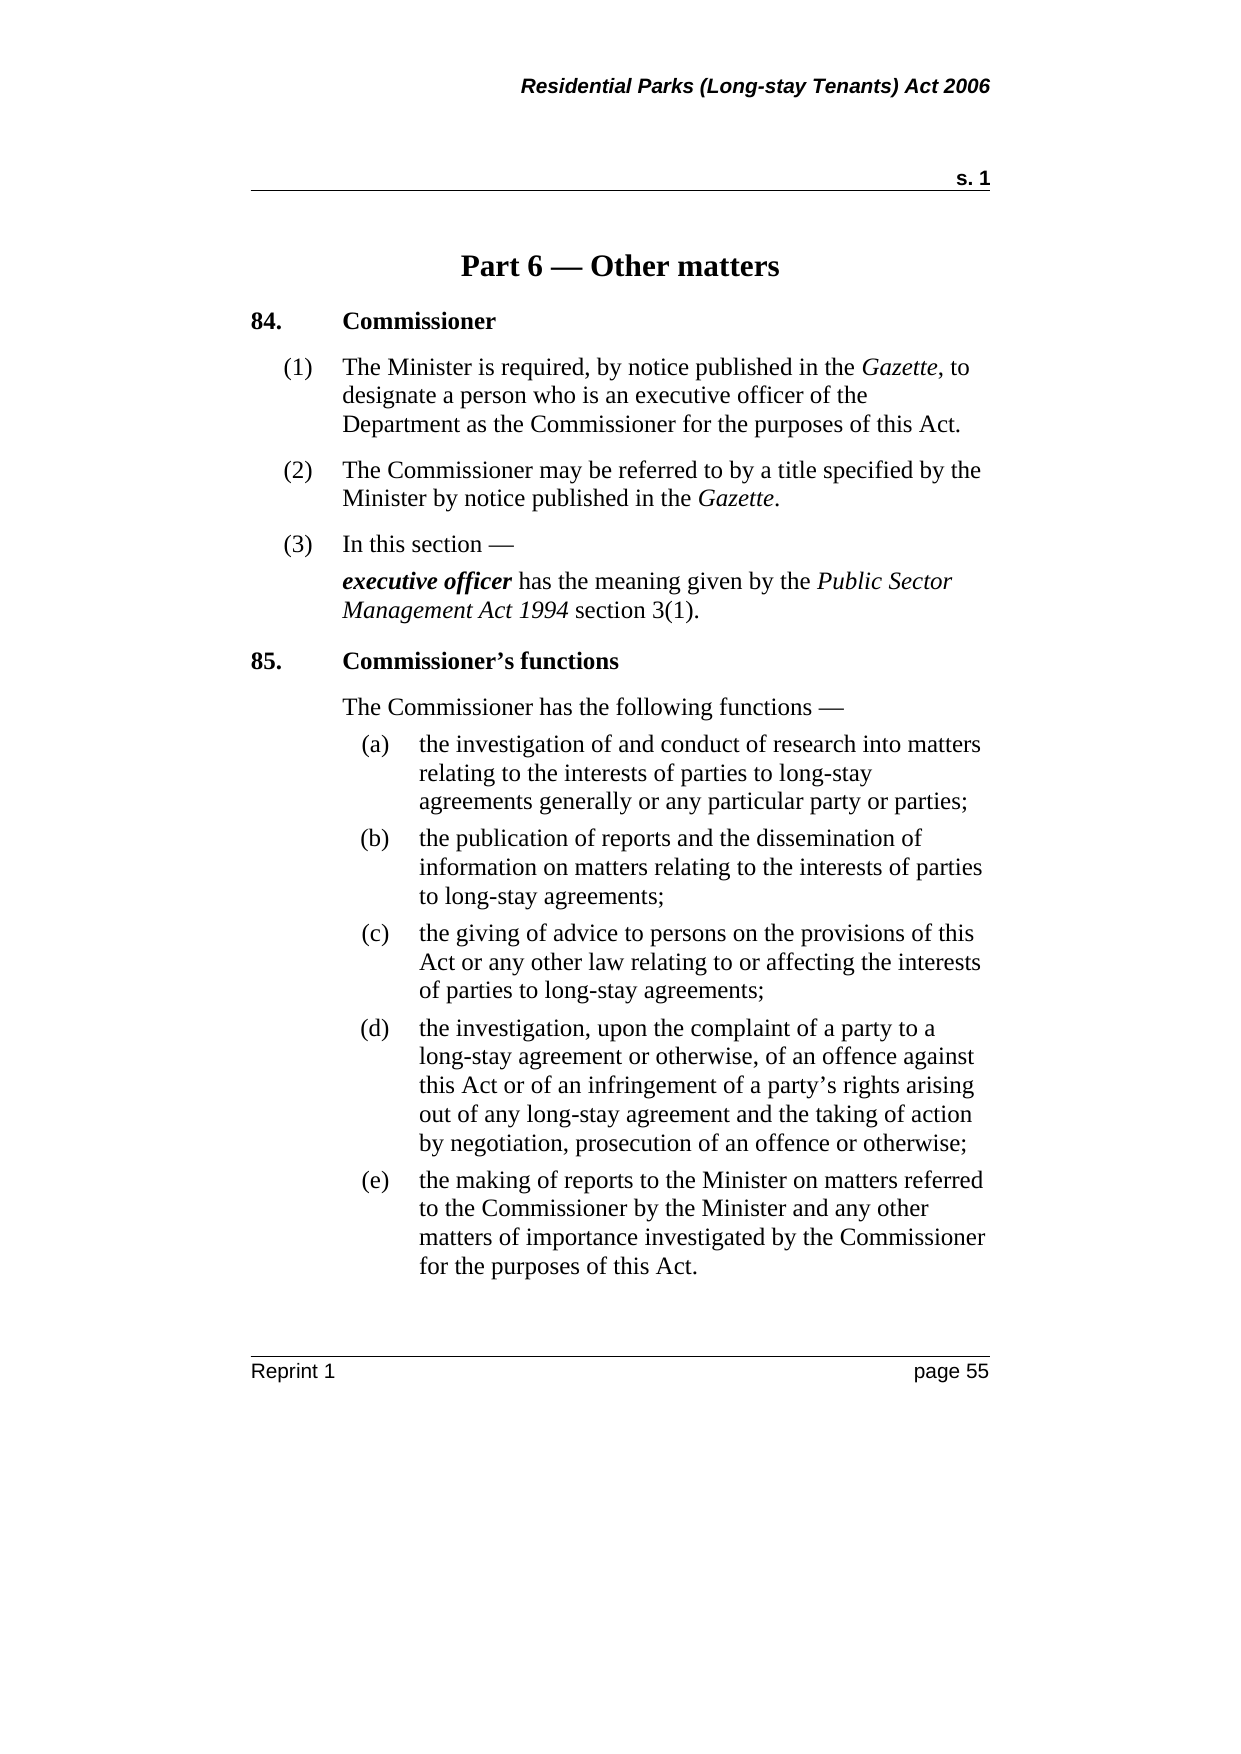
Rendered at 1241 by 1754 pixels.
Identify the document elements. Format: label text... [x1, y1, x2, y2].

text (1) The Minister is required, by notice published in the Gazette, to designate a person who is an executive officer of the Department as the Commissioner for the purposes of this Act. [251, 352, 990, 438]
text (e) the making of reports to the Minister on matters referred to the Commissioner by the Minister and any other matters of importance investigated by the Commissioner for the purposes of this Act. [251, 1165, 990, 1280]
text (b) the publication of reports and the dissemination of information on matters relating to the interests of parties to long-stay agreements; [251, 823, 990, 910]
subtitle Part 6 — Other matters [251, 247, 990, 283]
subtitle 85. Commissioner’s functions [251, 646, 990, 675]
text (d) the investigation, upon the complaint of a party to a long-stay agreement or otherwise, of an offence against this Act or of an infringement of a party’s rights arising out of any long-stay agreement and the taking of action by negotiation, prosecution of an offence or otherwise; [251, 1013, 990, 1156]
text (2) The Commissioner may be referred to by a title specified by the Minister by notice published in the Gazette. [251, 455, 990, 512]
text (a) the investigation of and conduct of research into matters relating to the interests of parties to long-stay agreements generally or any particular party or parties; [251, 729, 990, 815]
text executive officer has the meaning given by the Public Sector Management Act 1994 section 3(1). [251, 566, 990, 623]
text The Commissioner has the following functions — [251, 692, 990, 721]
text (3) In this section — [251, 529, 990, 558]
subtitle 84. Commissioner [251, 306, 990, 335]
text (c) the giving of advice to persons on the provisions of this Act or any other law relating to or affecting the interests of parties to long-stay agreements; [251, 918, 990, 1004]
